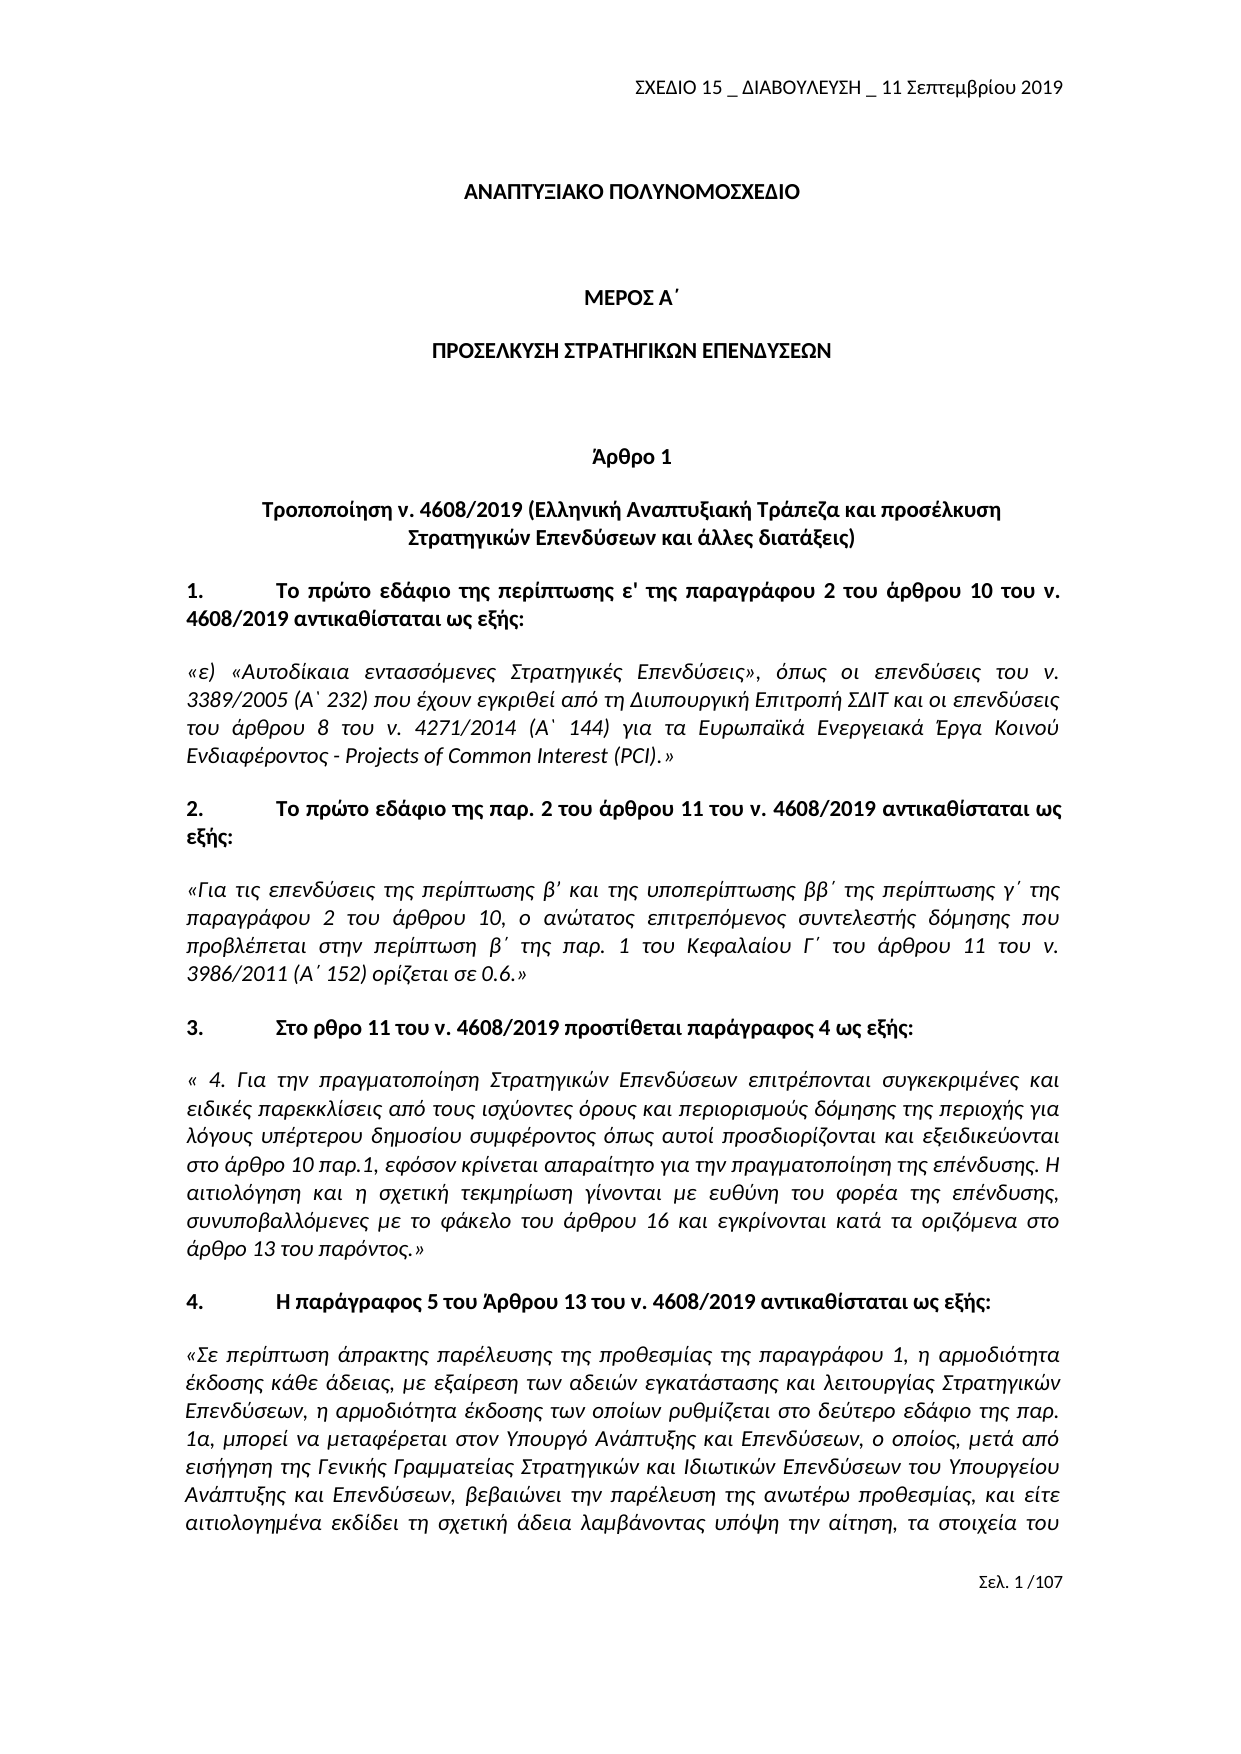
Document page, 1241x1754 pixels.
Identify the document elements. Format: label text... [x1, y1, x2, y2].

text Τροποποίηση ν. 4608/2019 (Ελληνική Αναπτυξιακή Τράπεζα και προσέλκυση Στρατηγικών Επενδύσεων και άλλες διατάξεις) [201, 495, 1063, 551]
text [185, 1340, 1063, 1536]
list «Για τις επενδύσεις της περίπτωσης β’ και της υποπερίπτωσης ββ΄ της περίπτωσης γ΄ της παραγράφου 2 του άρθρου 10, ο ανώτατος επιτρεπόµενος συντελεστής δόµησης που προβλέπεται στην περίπτωση β΄ της παρ. 1 του Κεφαλαίου Γ΄ του άρθρου 11 του ν. 3986/2011 (Α΄ 152) ορίζεται σε 0.6.» [186, 876, 1063, 988]
text ΑΝΑΠΤΥΞΙΑΚΟ ΠΟΛΥΝΟΜΟΣΧΕΔΙΟ [201, 177, 1063, 205]
text Άρθρο 1 [201, 442, 1063, 470]
list Το πρώτο εδάφιο της παρ. 2 του άρθρου 11 του ν. 4608/2019 αντικαθίσταται ως εξής: [186, 794, 1063, 851]
list Το πρώτο εδάφιο της περίπτωσης ε' της παραγράφου 2 του άρθρου 10 του ν. 4608/2019 αντικαθίσταται ως εξής: [186, 576, 1063, 632]
list Η παράγραφος 5 του Άρθρου 13 του ν. 4608/2019 αντικαθίσταται ως εξής: [186, 1287, 1063, 1315]
subtitle ΠΡΟΣΕΛΚΥΣΗ ΣΤΡΑΤΗΓΙΚΩΝ ΕΠΕΝΔΥΣΕΩΝ [201, 336, 1063, 364]
list Στο ρθρο 11 του ν. 4608/2019 προστίθεται παράγραφος 4 ως εξής: [186, 1013, 1063, 1041]
text ΜΕΡΟΣ Α΄ [201, 283, 1063, 311]
list «ε) «Αυτοδίκαια εντασσόμενες Στρατηγικές Επενδύσεις», όπως οι επενδύσεις του ν. 3389/2005 (Α` 232) που έχουν εγκριθεί από τη Διυπουργική Επιτροπή ΣΔΙΤ και οι επενδύσεις του άρθρου 8 του ν. 4271/2014 (Α` 144) για τα Ευρωπαϊκά Ενεργειακά Έργα Κοινού Ενδιαφέροντος - Projects of Common Interest (PCI).» [186, 657, 1063, 769]
text « 4. Για την πραγματοποίηση Στρατηγικών Επενδύσεων επιτρέπονται συγκεκριμένες και ειδικές παρεκκλίσεις από τους ισχύοντες όρους και περιορισμούς δόμησης της περιοχής για λόγους υπέρτερου δημοσίου συμφέροντος όπως αυτοί προσδιορίζονται και εξειδικεύονται στο άρθρο 10 παρ.1, εφόσον κρίνεται απαραίτητο για την πραγματοποίηση της επένδυσης. Η αιτιολόγηση και η σχετική τεκμηρίωση γίνονται με ευθύνη του φορέα της επένδυσης, συνυποβαλλόμενες με το φάκελο του άρθρου 16 και εγκρίνονται κατά τα οριζόμενα στο άρθρο 13 του παρόντος.» [186, 1066, 1063, 1262]
